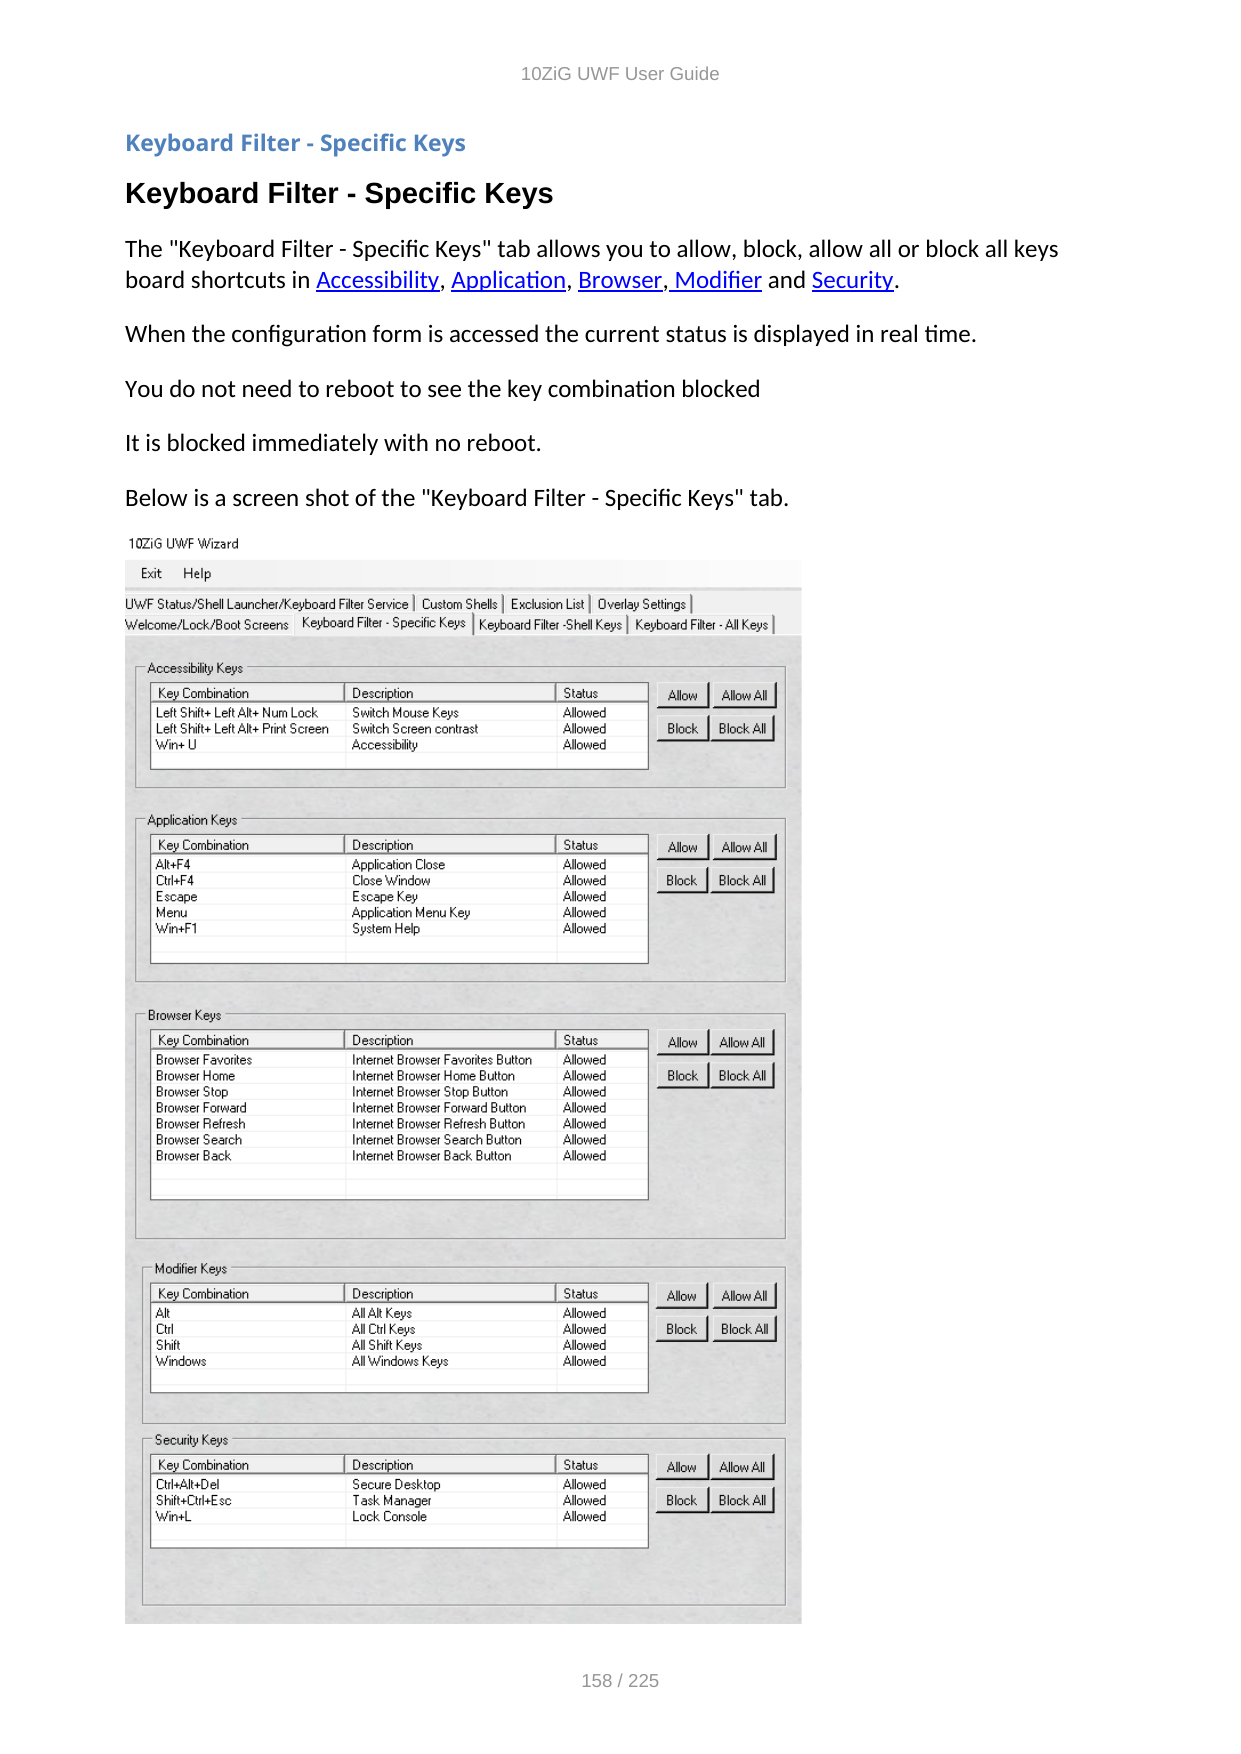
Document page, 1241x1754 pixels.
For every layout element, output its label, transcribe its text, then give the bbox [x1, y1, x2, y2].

picture [125, 536, 802, 1624]
text Below is a screen shot of the "Keyboard Filter - Specific Keys" tab. [125, 482, 1115, 512]
text You do not need to reboot to see the key combination blocked [125, 373, 1115, 403]
text The "Keyboard Filter - Specific Keys" tab allows you to allow, block, allow all or block all keys board shortcuts in Accessibility, Application, Browser, Modifier and Security. [125, 233, 1115, 294]
text Keyboard Filter - Specific Keys [125, 176, 1115, 209]
text When the configuration form is accessed the current status is displayed in real time. [125, 318, 1115, 349]
text Keyboard Filter - Specific Keys [123, 125, 1117, 160]
text It is blocked immediately with no reboot. [125, 427, 1115, 458]
